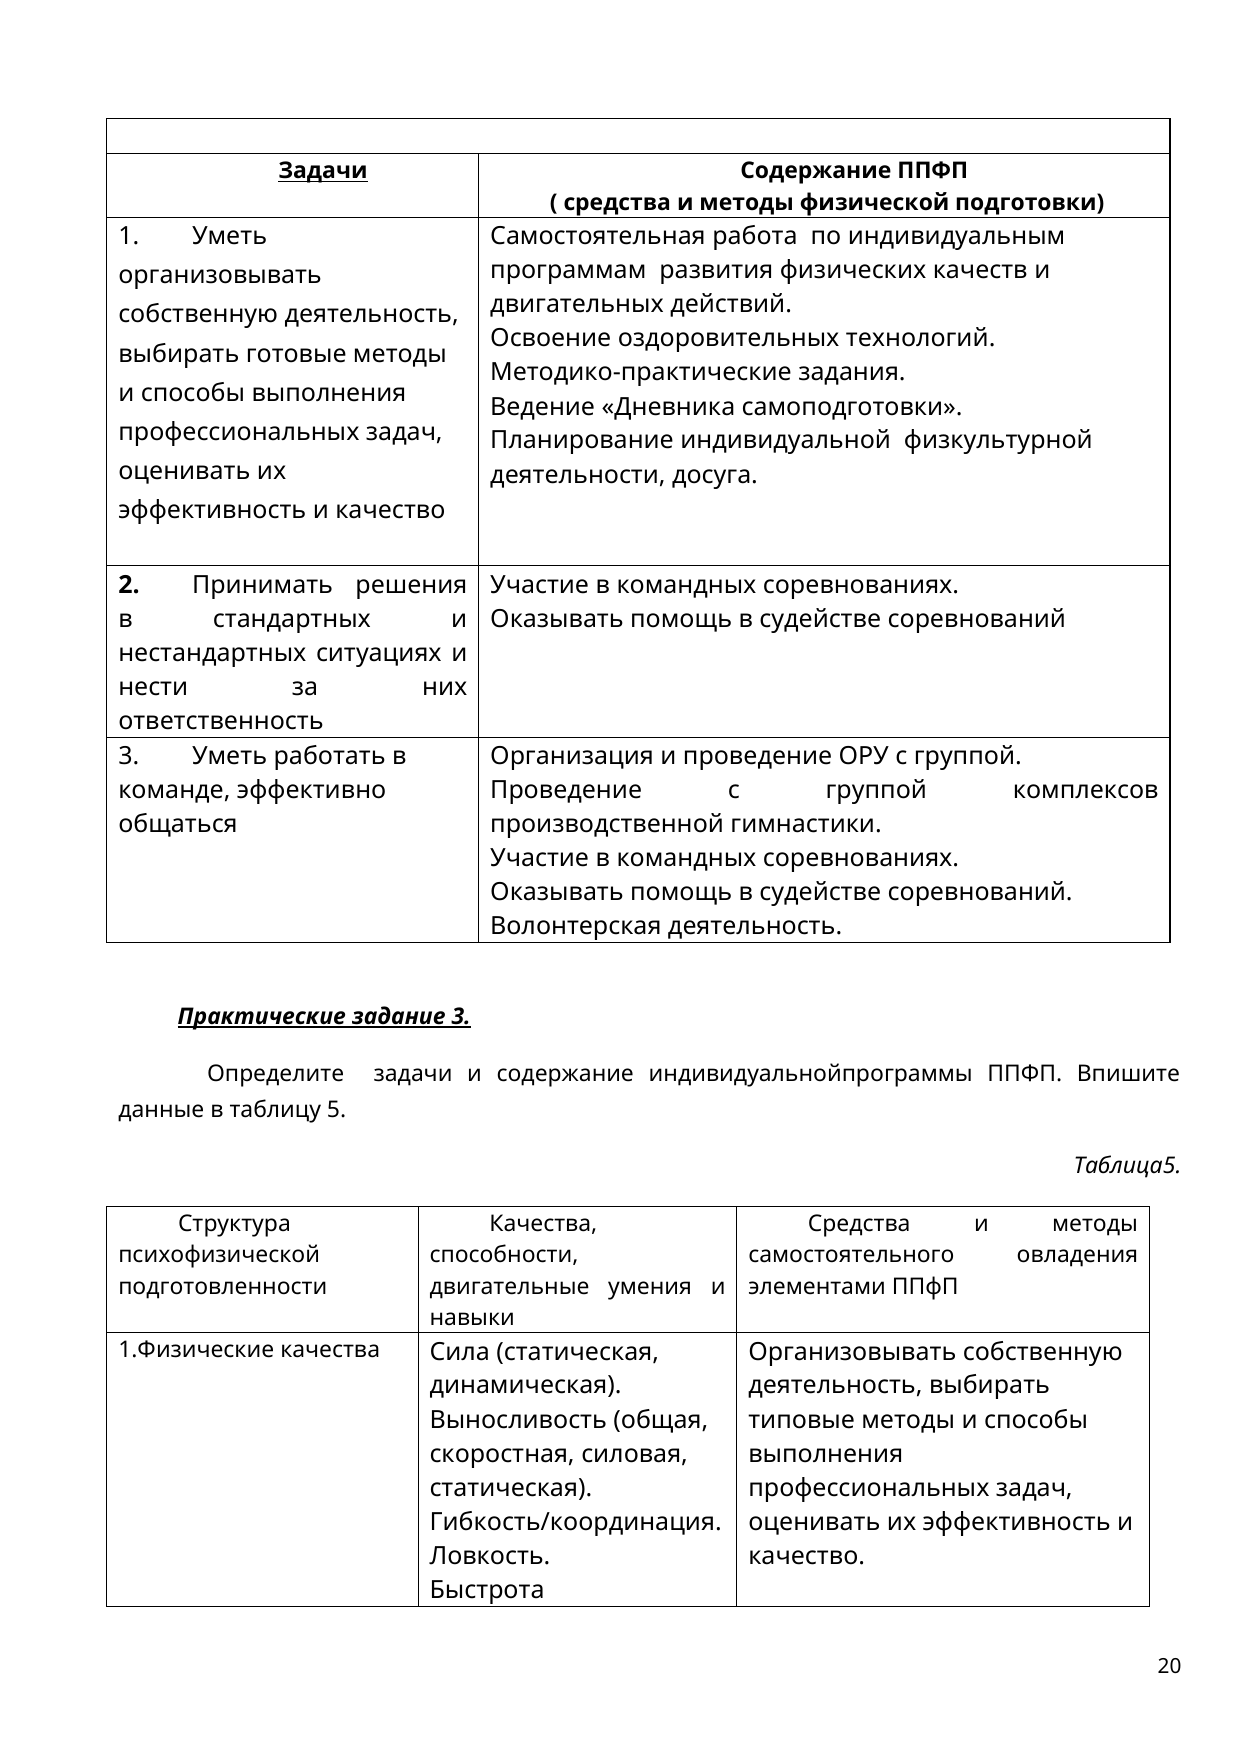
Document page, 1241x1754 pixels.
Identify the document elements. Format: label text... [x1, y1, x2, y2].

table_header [107, 119, 1169, 153]
table_cell Уметь работать в команде, эффективно общаться [107, 738, 478, 942]
text Практические задание 3. [118, 1000, 1181, 1031]
table_header Средства и методы самостоятельного овладения элементами ППфП [737, 1207, 1149, 1332]
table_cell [737, 1333, 1149, 1606]
table_header Качества, способности, двигательные умения и навыки [419, 1207, 736, 1332]
table_cell Организация и проведение ОРУ с группой. Проведение с группой комплексов производственной гимнастики. Участие в командных соревнованиях. Оказывать помощь в судействе соревнований. Волонтерская деятельность. [479, 738, 1169, 942]
table_cell Участие в командных соревнованиях. Оказывать помощь в судействе соревнований [479, 566, 1169, 737]
text Определите задачи и содержание индивидуальнойпрограммы ППФП. Впишите данные в таблицу 5. [118, 1057, 1181, 1124]
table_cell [419, 1333, 736, 1606]
table_cell Принимать решения в стандартных и нестандартных ситуациях и нести за них ответственность [107, 566, 478, 737]
text Таблица5. [118, 1149, 1181, 1181]
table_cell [107, 1333, 418, 1606]
table_cell Задачи [107, 154, 478, 217]
table_cell Уметь организовывать собственную деятельность, выбирать готовые методы и способы выполнения профессиональных задач, оценивать их эффективность и качество [107, 218, 478, 565]
table_header Структура психофизической подготовленности [107, 1207, 418, 1332]
table_cell Самостоятельная работа по индивидуальным программам развития физических качеств и двигательных действий. Освоение оздоровительных технологий. Методико-практические задания. Ведение «Дневника самоподготовки». Планирование индивидуальной физкультурной деятельности, досуга. [479, 218, 1169, 565]
table_cell Содержание ППФП ( средства и методы физической подготовки) [479, 154, 1169, 217]
